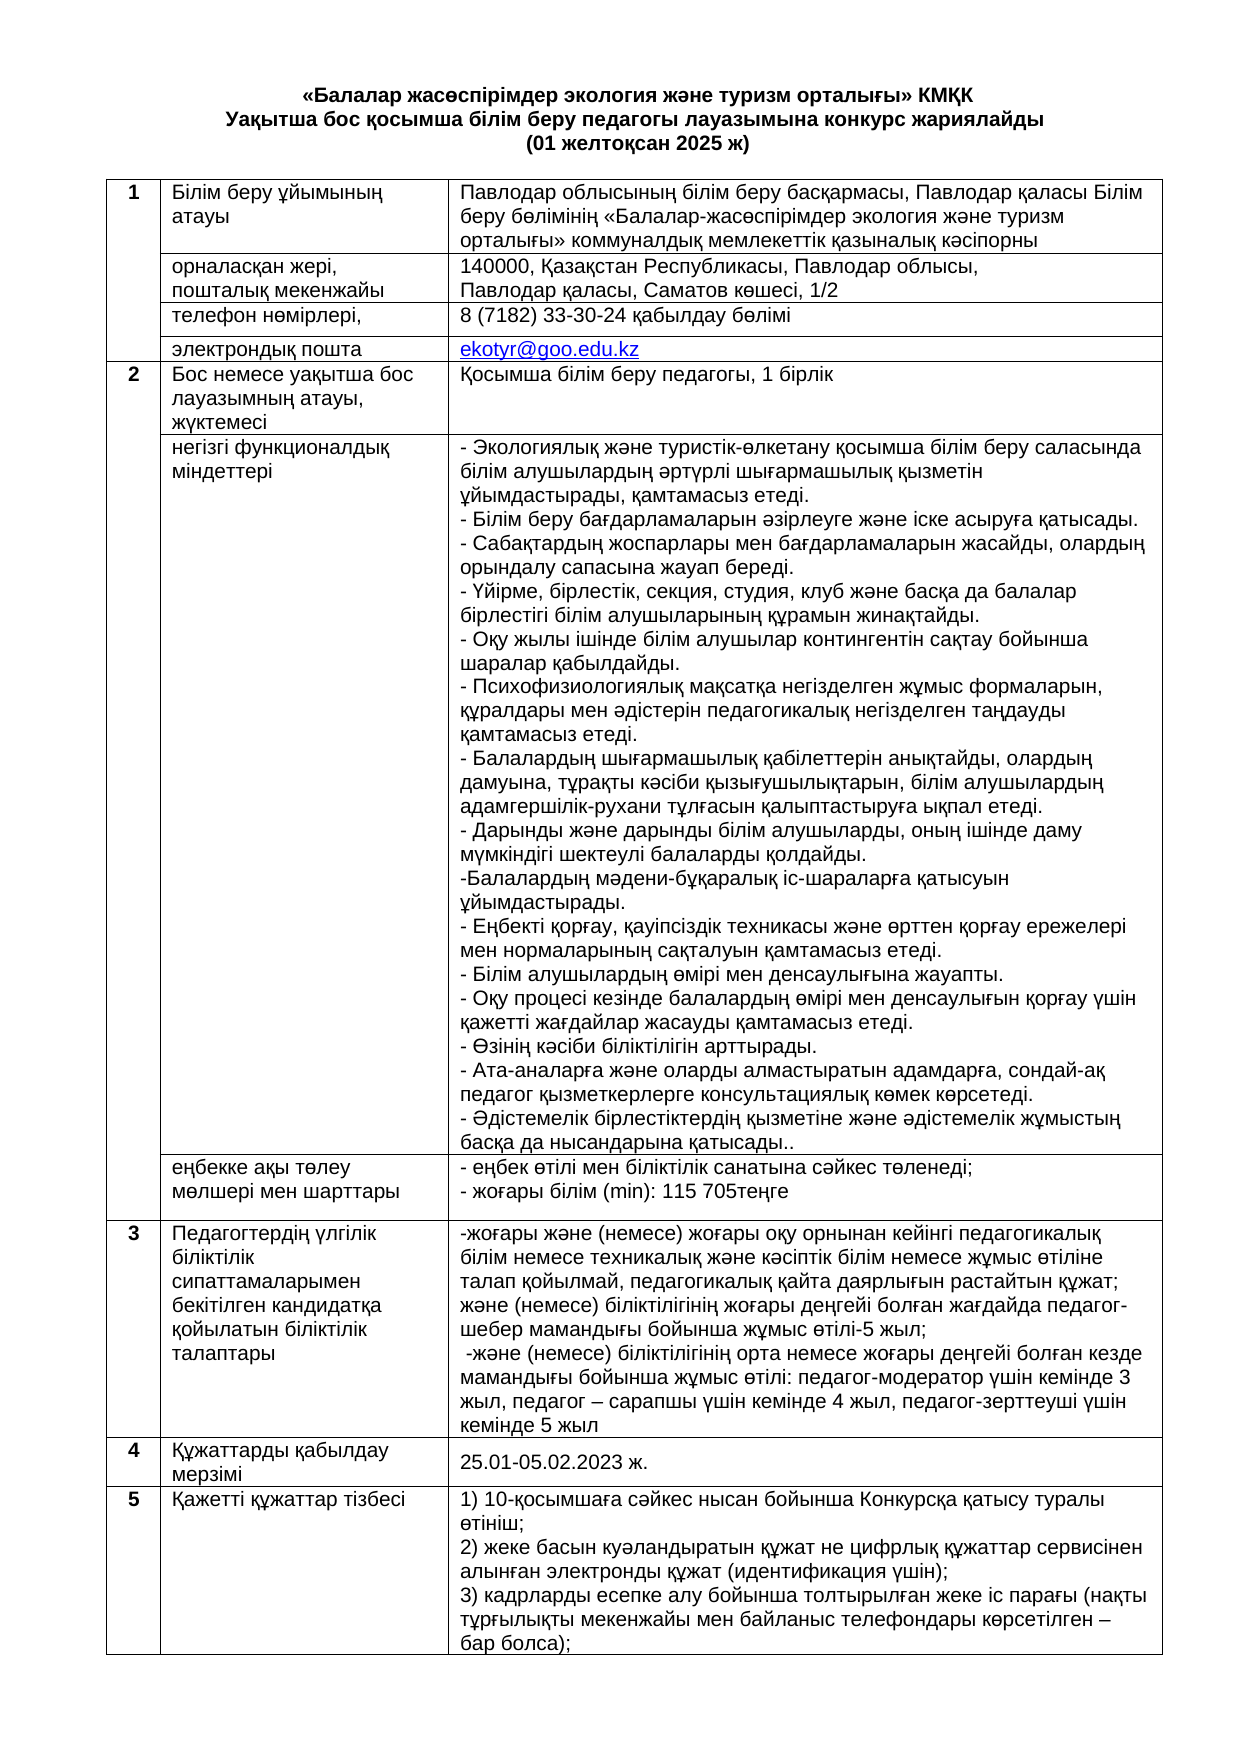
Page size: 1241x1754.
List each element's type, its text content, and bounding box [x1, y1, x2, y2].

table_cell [449, 1487, 1162, 1654]
table_cell орналасқан жері, пошталық мекенжайы [161, 254, 448, 302]
table_cell негізгі функционалдық міндеттері [161, 435, 448, 1153]
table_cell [161, 1487, 448, 1654]
table_cell 5 [107, 1487, 160, 1654]
table_cell Педагогтердің үлгілік біліктілік сипаттамаларымен бекітілген кандидатқа қойылатын біліктілік талаптары [161, 1221, 448, 1437]
table_cell 25.01-05.02.2023 ж. [449, 1438, 1162, 1486]
table_cell еңбекке ақы төлеу мөлшері мен шарттары [161, 1155, 448, 1220]
table_cell телефон нөмірлері, [161, 303, 448, 336]
text «Балалар жасөспірімдер экология және туризм орталығы» КМҚК [118, 83, 1152, 107]
text (01 желтоқсан 2025 ж) [118, 131, 1152, 154]
table_cell 2 [107, 362, 160, 1220]
table_header Павлодар облысының білім беру басқармасы, Павлодар қаласы Білім беру бөлімінің «Балалар-жасөспірімдер экология және туризм орталығы» коммуналдық мемлекеттік қазыналық кәсіпорны [449, 180, 1162, 253]
table_cell 8 (7182) 33-30-24 қабылдау бөлімі [449, 303, 1162, 336]
table_header Білім беру ұйымының атауы [161, 180, 448, 253]
table_header 1 [107, 180, 160, 361]
table_cell 4 [107, 1438, 160, 1486]
table_cell Бос немесе уақытша бос лауазымның атауы, жүктемесі [161, 362, 448, 434]
table_cell Қосымша білім беру педагогы, 1 бірлік [449, 362, 1162, 434]
table_cell электрондық пошта [161, 337, 448, 361]
table_cell - еңбек өтілі мен біліктілік санатына сәйкес төленеді; - жоғары білім (min): 115 705теңге [449, 1155, 1162, 1220]
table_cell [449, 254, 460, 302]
text Уақытша бос қосымша білім беру педагогы лауазымына конкурс жариялайды [118, 107, 1152, 131]
table_cell Құжаттарды қабылдау мерзімі [161, 1438, 448, 1486]
table_cell - Экологиялық және туристік-өлкетану қосымша білім беру саласында білім алушылардың әртүрлі шығармашылық қызметін ұйымдастырады, қамтамасыз етеді. - Білім беру бағдарламаларын әзірлеуге және іске асыруға қатысады. - Сабақтардың жоспарлары мен бағдарламаларын жасайды, олардың орындалу сапасына жауап береді. - Үйірме, бірлестік, секция, студия, клуб және басқа да балалар бірлестігі білім алушыларының құрамын жинақтайды. - Оқу жылы ішінде білім алушылар контингентін сақтау бойынша шаралар қабылдайды. - Психофизиологиялық мақсатқа негізделген жұмыс формаларын, құралдары мен әдістерін педагогикалық негізделген таңдауды қамтамасыз етеді. - Балалардың шығармашылық қабілеттерін анықтайды, олардың дамуына, тұрақты кәсіби қызығушылықтарын, білім алушылардың адамгершілік-рухани тұлғасын қалыптастыруға ықпал етеді. - Дарынды және дарынды білім алушыларды, оның ішінде даму мүмкіндігі шектеулі балаларды қолдайды. -Балалардың мәдени-бұқаралық іс-шараларға қатысуын ұйымдастырады. - Еңбекті қорғау, қауіпсіздік техникасы және өрттен қорғау ережелері мен нормаларының сақталуын қамтамасыз етеді. - Білім алушылардың өмірі мен денсаулығына жауапты. - Оқу процесі кезінде балалардың өмірі мен денсаулығын қорғау үшін қажетті жағдайлар жасауды қамтамасыз етеді. - Өзінің кәсіби біліктілігін арттырады. - Ата-аналарға және оларды алмастыратын адамдарға, сондай-ақ педагог қызметкерлерге консультациялық көмек көрсетеді. - Әдістемелік бірлестіктердің қызметіне және әдістемелік жұмыстың басқа да нысандарына қатысады.. [449, 435, 1162, 1153]
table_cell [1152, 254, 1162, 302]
table_cell -жоғары және (немесе) жоғары оқу орнынан кейінгі педагогикалық білім немесе техникалық және кәсіптік білім немесе жұмыс өтіліне талап қойылмай, педагогикалық қайта даярлығын растайтын құжат; және (немесе) біліктілігінің жоғары деңгейі болған жағдайда педагог-шебер мамандығы бойынша жұмыс өтілі-5 жыл; -және (немесе) біліктілігінің орта немесе жоғары деңгейі болған кезде мамандығы бойынша жұмыс өтілі: педагог-модератор үшін кемінде 3 жыл, педагог – сарапшы үшін кемінде 4 жыл, педагог-зерттеуші үшін кемінде 5 жыл [449, 1221, 1162, 1437]
table_cell 3 [107, 1221, 160, 1437]
table_cell ekotyr@goo.edu.kz [449, 337, 1162, 361]
